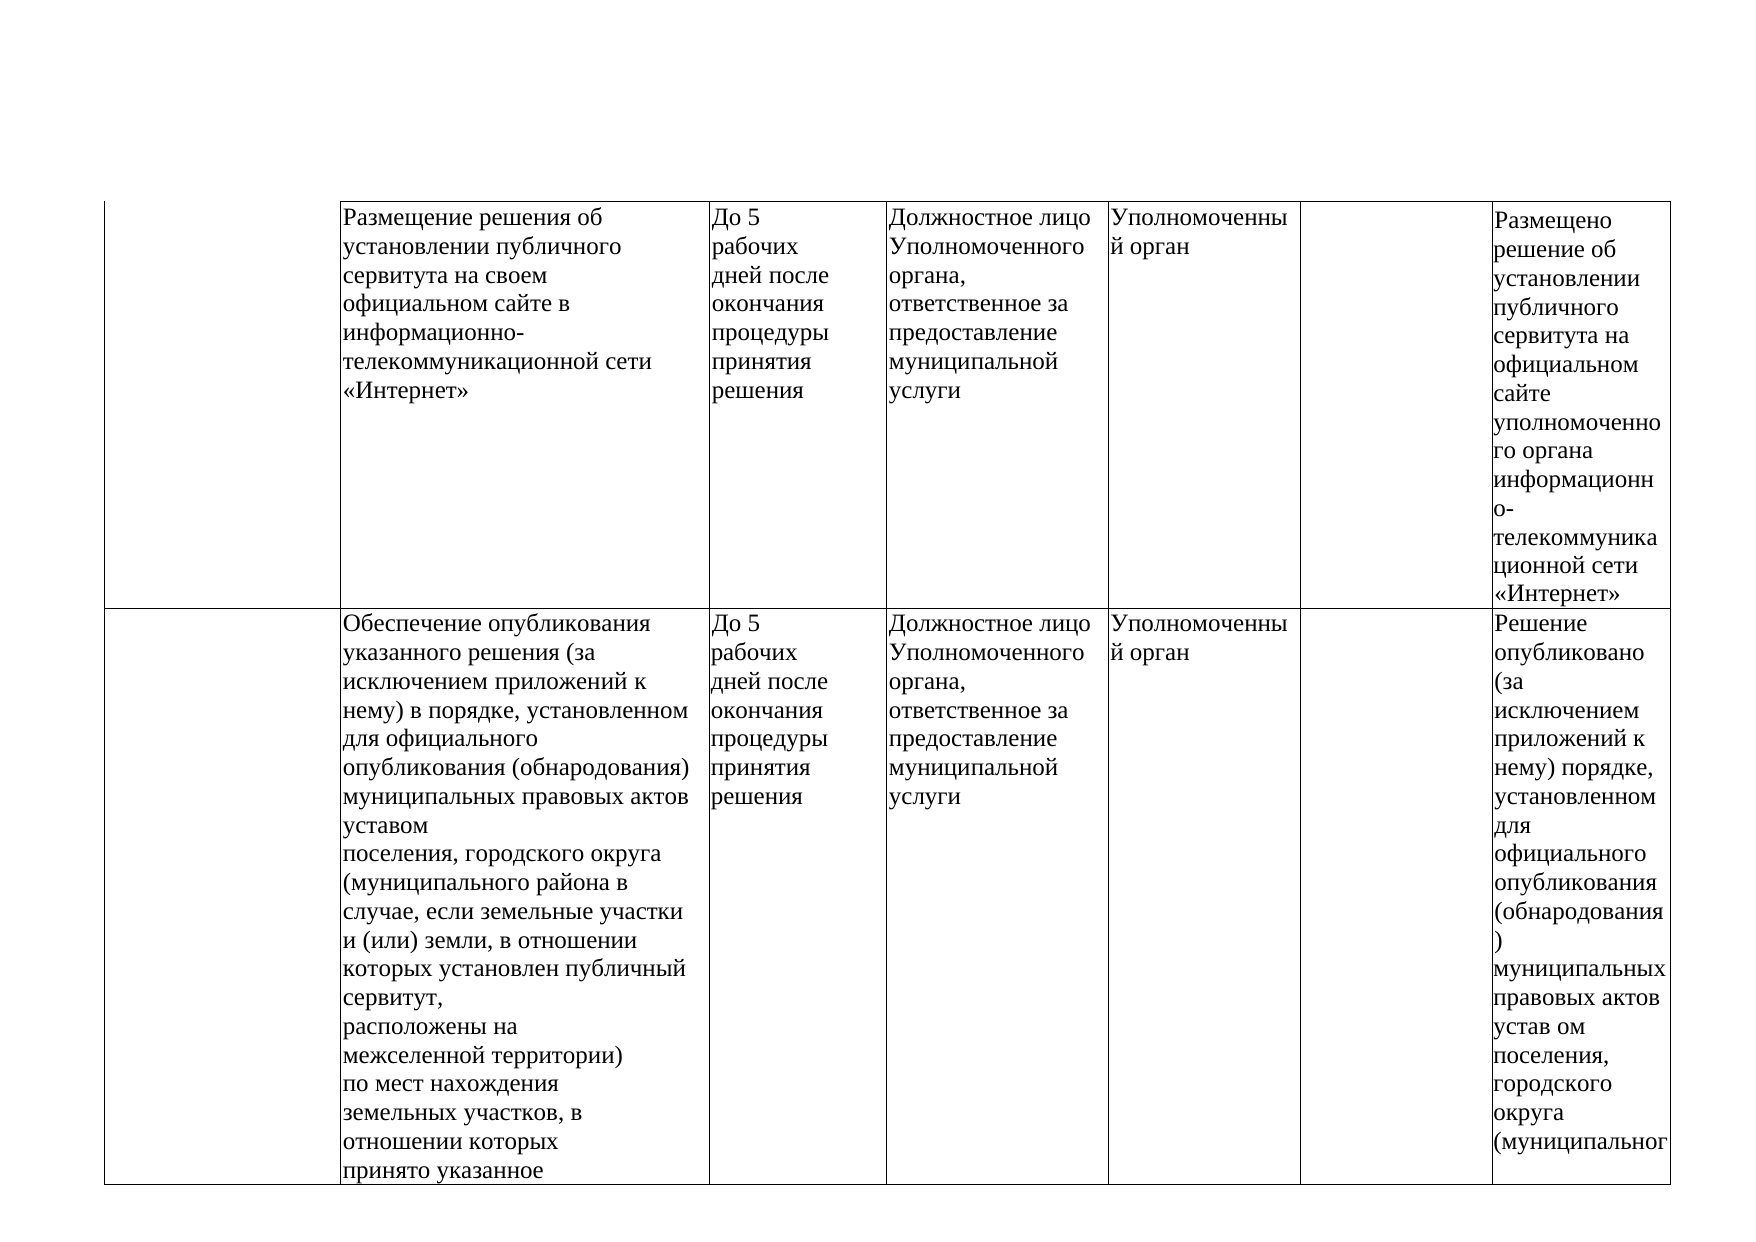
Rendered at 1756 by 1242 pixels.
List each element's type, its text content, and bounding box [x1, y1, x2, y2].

table_cell [105, 609, 340, 1183]
table_cell Уполномоченны й орган [1109, 609, 1300, 1183]
table_cell [1301, 609, 1492, 1183]
table_cell Должностное лицо Уполномоченного органа, ответственное за предоставление муниципальной услуги [887, 609, 1108, 1183]
table_header [105, 201, 340, 607]
table_header Должностное лицо Уполномоченного органа, ответственное за предоставление муниципальной услуги [887, 202, 1108, 607]
table_cell Обеспечение опубликования указанного решения (за исключением приложений к нему) в порядке, установленном для официального опубликования (обнародования) муниципальных правовых актов уставом поселения, городского округа (муниципального района в случае, если земельные участки и (или) земли, в отношении которых установлен публичный сервитут, расположены на межселенной территории) по мест нахождения земельных участков, в отношении которых принято указанное [341, 609, 709, 1183]
table_header До 5 рабочих дней после окончания процедуры принятия решения [710, 202, 886, 607]
table_header Размещено решение об установлении публичного сервитута на официальном сайте уполномоченно го органа информационн о- телекоммуника ционной сети «Интернет» [1493, 202, 1670, 607]
table_header [1301, 202, 1492, 607]
table_header Уполномоченны й орган [1109, 202, 1300, 607]
table_header Размещение решения об установлении публичного сервитута на своем официальном сайте в информационно- телекоммуникационной сети «Интернет» [341, 202, 709, 607]
table_cell До 5 рабочих дней после окончания процедуры принятия решения [710, 609, 886, 1183]
table_cell Решение опубликовано (за исключением приложений к нему) порядке, установленном для официального опубликования (обнародования ) муниципальных правовых актов устав ом поселения, городского округа (муниципальног [1493, 609, 1670, 1183]
